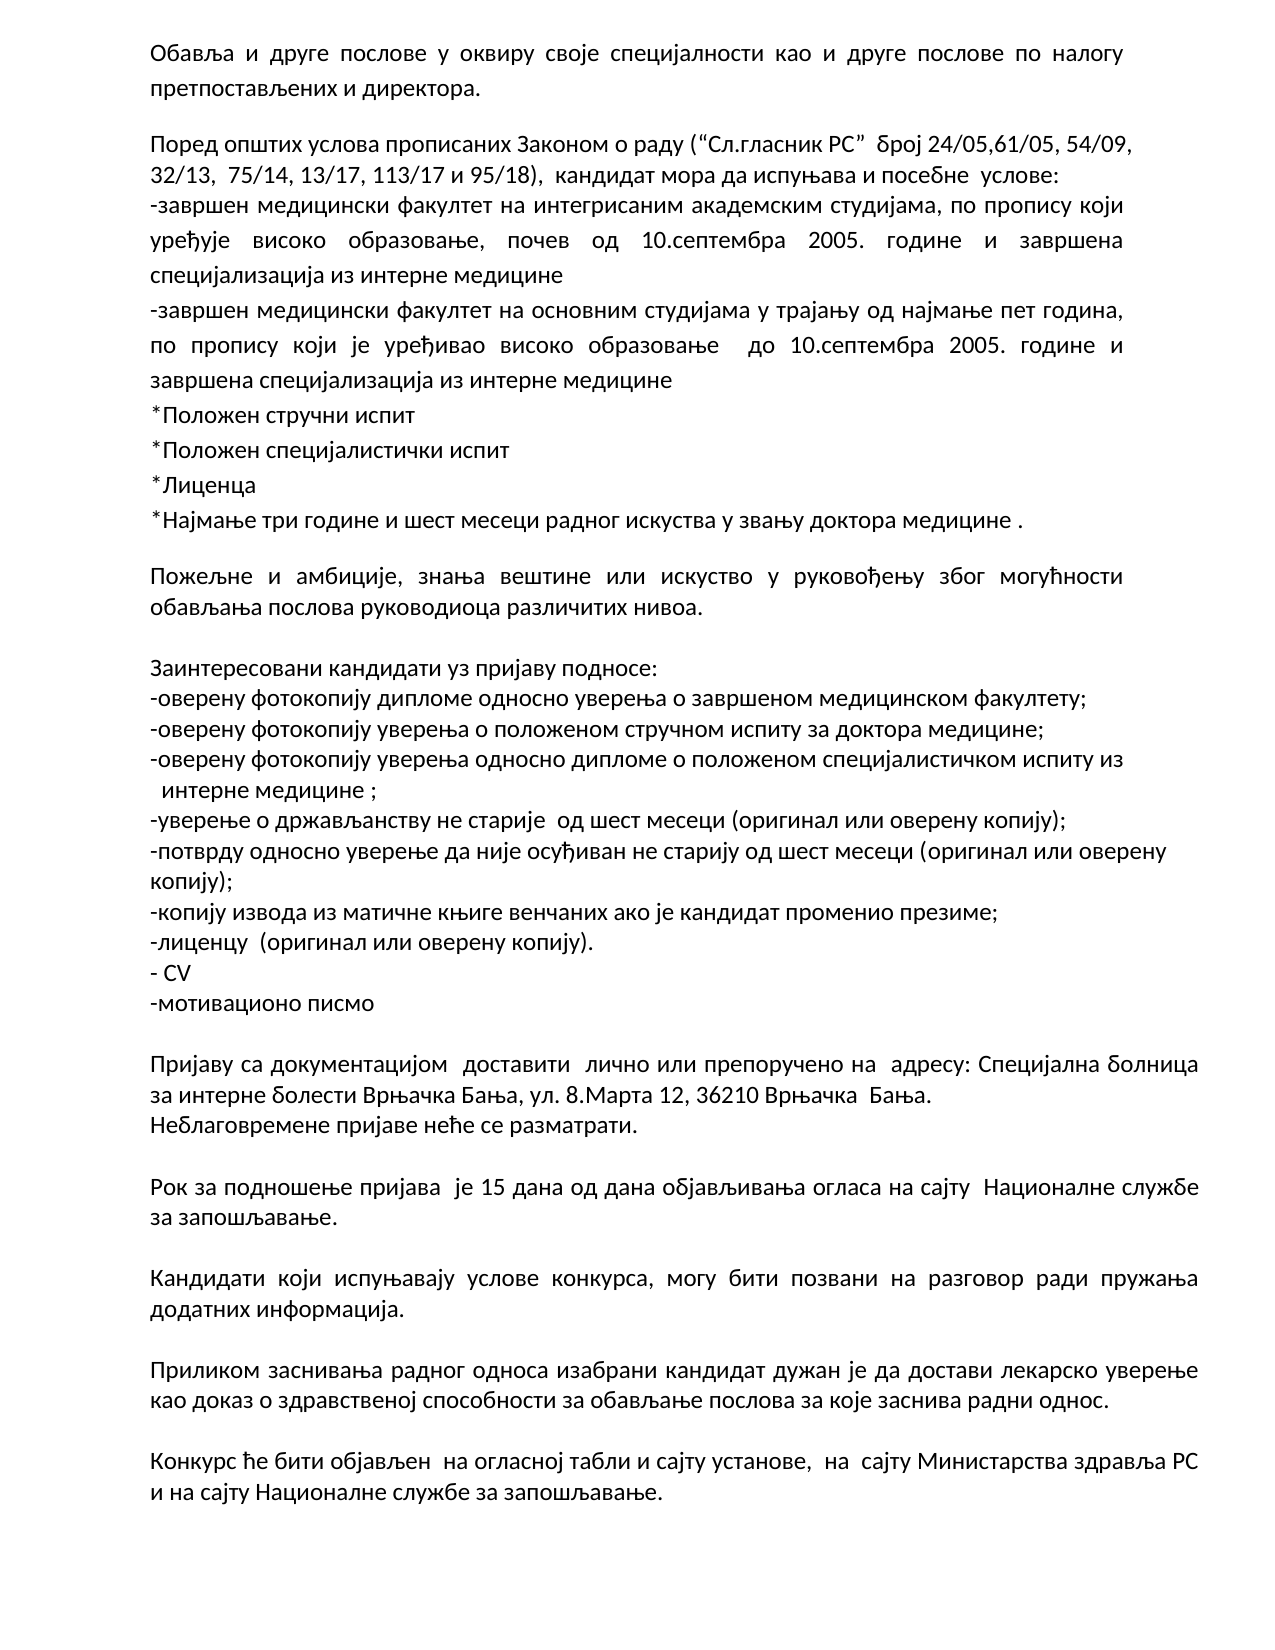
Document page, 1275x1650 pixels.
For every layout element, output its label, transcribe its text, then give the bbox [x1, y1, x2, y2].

text -оверену фотокопију уверења односно дипломе о положеном специјалистичком испиту из [150, 743, 1200, 774]
text -мотивационо писмо [150, 987, 1200, 1018]
list -завршен медицински факултет на основним студијама у трајању од најмање пет година, по пропису који је уређивао високо образовање до 10.септембра 2005. године и завршена специјализација из интерне медицине [150, 294, 1125, 395]
text Заинтересовани кандидати уз пријаву подносе: [150, 652, 1200, 682]
text -оверену фотокопију дипломе односно уверења о завршеном медицинском факултету; [150, 682, 1200, 713]
list -завршен медицински факултет на интегрисаним академским студијама, по пропису који уређује високо образовање, почев од 10.септембра 2005. године и завршена специјализација из интерне медицине [150, 189, 1125, 290]
text Приликом заснивања радног односа изабрани кандидат дужан је да достави лекарско уверење као доказ о здравственој способности за обављање послова за које заснива радни однос. [150, 1354, 1200, 1415]
text -потврду односно уверење да није осуђиван не старију од шест месеци (оригинал или оверену копију); [150, 835, 1200, 896]
text -лиценцу (оригинал или оверену копију). [150, 926, 1200, 957]
list Обавља и друге послове у оквиру своје специјалности као и друге послове по налогу претпостављених и директора. [150, 37, 1125, 103]
text Рок за подношење пријава је 15 дана од дана објављивања огласа на сајту Националне службе за запошљавање. [150, 1171, 1200, 1232]
list *Лиценца [150, 469, 1125, 500]
text -уверењe о држављанству не старијe од шест месеци (оригинал или оверену копију); [150, 804, 1200, 835]
text Пријаву са документацијом доставити лично или препоручено на адресу: Специјална болница за интерне болести Врњачка Бања, ул. 8.Марта 12, 36210 Врњачка Бања. [150, 1048, 1200, 1109]
text -копију извода из матичне књиге венчаних ако је кандидат променио презиме; [150, 896, 1200, 926]
text Конкурс ће бити објављен на огласној табли и сaјту установе, на сајту Министарства здравља РС и на сајту Националне службе за запошљавање. [150, 1445, 1200, 1506]
text -оверену фотокопију уверења о положеном стручном испиту за доктора медицине; [150, 713, 1200, 743]
text - CV [150, 957, 1200, 987]
text Неблаговремене пријаве неће се разматрати. [150, 1109, 1200, 1140]
list *Положен специјалистички испит [150, 434, 1125, 465]
text интерне медицине ; [150, 774, 1200, 804]
list *Положен стручни испит [150, 399, 1125, 430]
text Кандидати који испуњавају услове конкурса, могу бити позвани на разговор ради пружања додатних информација. [150, 1262, 1200, 1323]
text Поред општих услова прописаних Законом о раду (“Сл.гласник РС” број 24/05,61/05, 54/09, 32/13, 75/14, 13/17, 113/17 и 95/18), кандидат мора да испуњава и посебне услове: [150, 128, 1200, 189]
text Пожељне и амбиције, знања вештине или искуство у руковођењу због могућности обављања послова руководиоца различитих нивоа. [150, 560, 1125, 621]
list *Најмање три године и шест месеци радног искуства у звању доктора медицине . [150, 504, 1125, 535]
